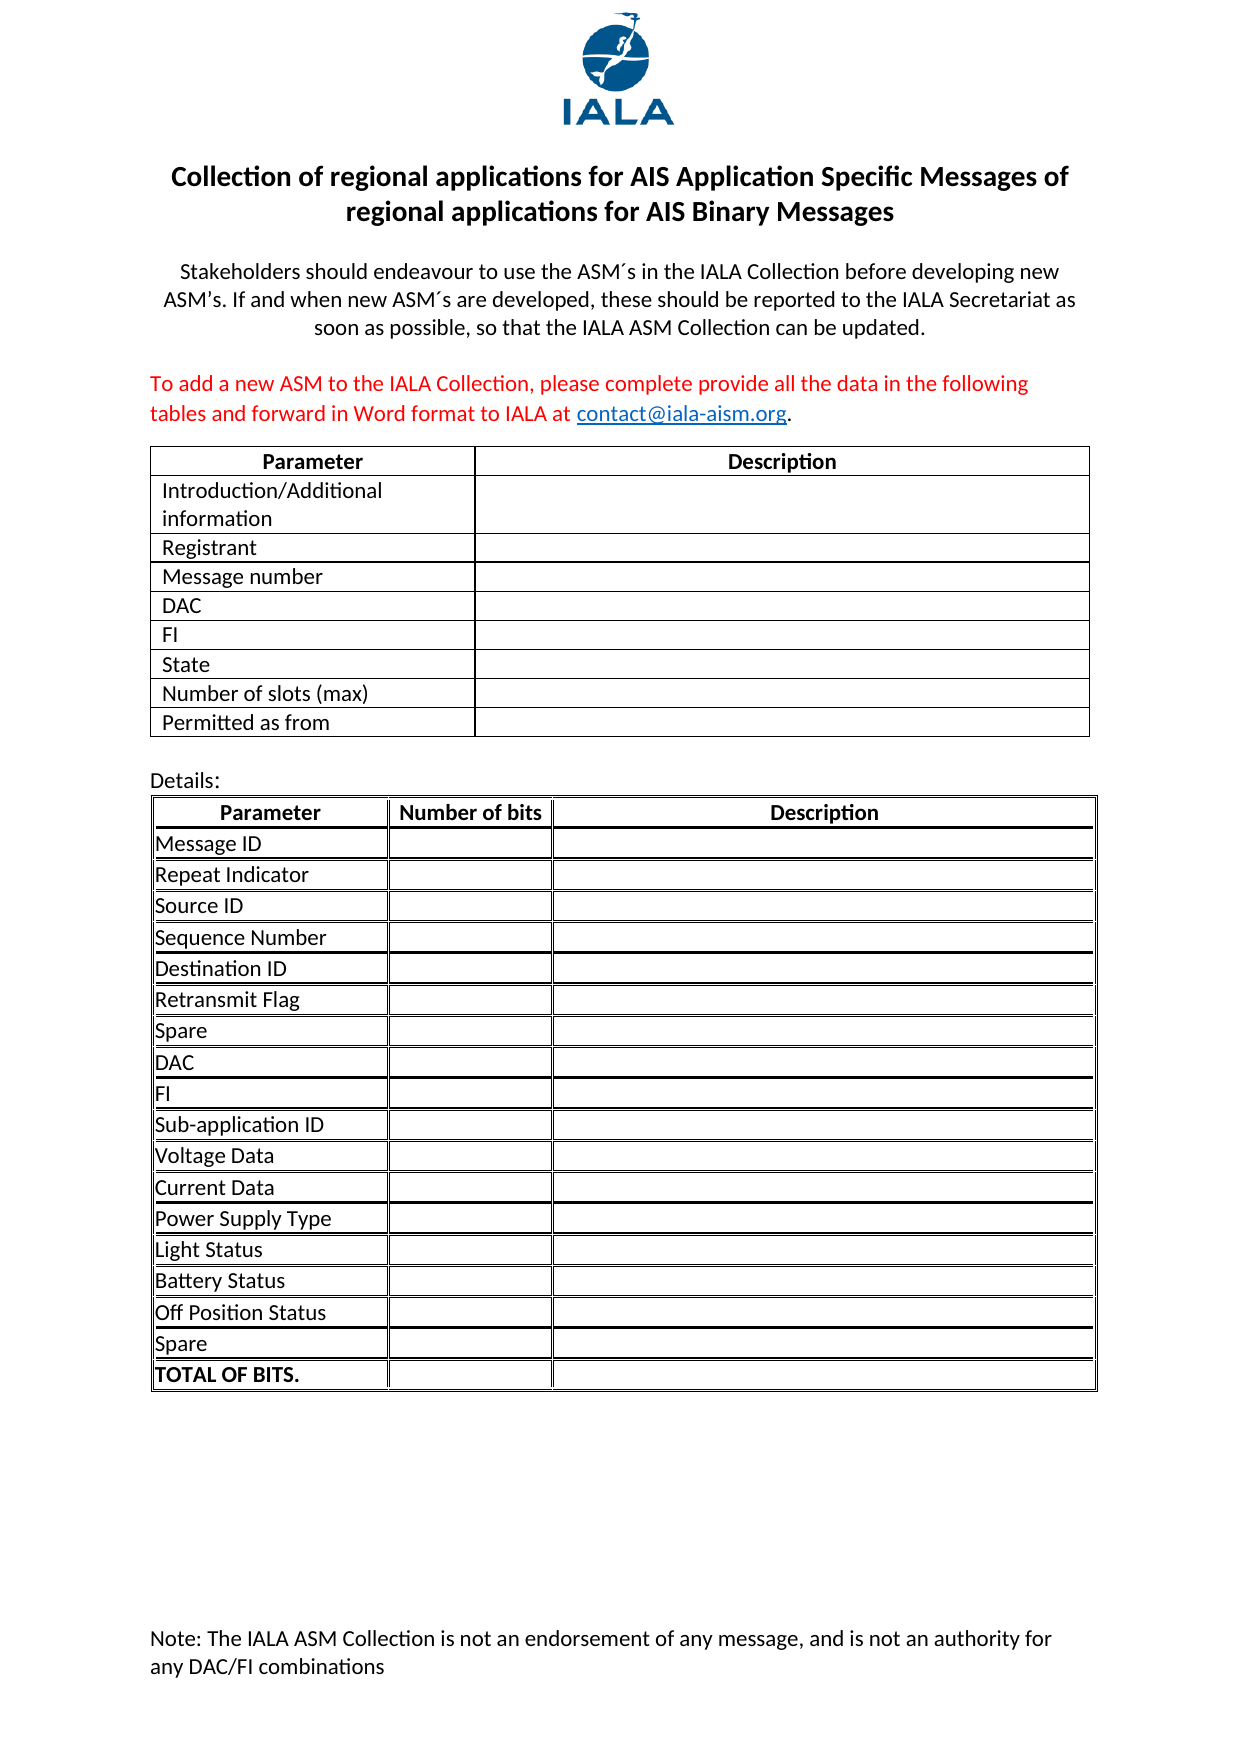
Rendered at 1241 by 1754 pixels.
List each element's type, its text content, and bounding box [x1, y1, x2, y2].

table_cell Source ID [154, 889, 387, 920]
table_cell Voltage Data [154, 1139, 387, 1170]
table_cell [476, 708, 1089, 736]
table_cell [554, 826, 1095, 857]
table_cell [390, 1142, 551, 1170]
table_cell [390, 1298, 551, 1326]
table_cell [390, 861, 551, 888]
table_cell Repeat Indicator [154, 857, 387, 888]
table_cell [390, 1204, 551, 1232]
table_cell FI [154, 1076, 387, 1107]
table_cell [390, 923, 551, 951]
table_cell DAC [152, 1045, 388, 1076]
table_cell [554, 1232, 1095, 1263]
table_cell [554, 1264, 1095, 1295]
table_cell [390, 954, 551, 982]
table_cell TOTAL OF BITS. [154, 1357, 388, 1388]
table_cell [390, 1017, 551, 1045]
table_cell [553, 1170, 1096, 1201]
table_cell [390, 892, 551, 920]
table_cell [476, 476, 1089, 532]
table_cell [553, 920, 1096, 951]
text To add a new ASM to the IALA Collection, please complete provide all the data in the following tables and forward in Word format to IALA at contact@iala-aism.org. [150, 369, 1090, 427]
table_header Parameter [151, 447, 474, 475]
table_cell [476, 650, 1089, 678]
table_cell Off Position Status [152, 1295, 388, 1326]
picture [538, 0, 693, 150]
table_cell [390, 1329, 551, 1357]
table_cell [554, 951, 1095, 982]
table_header Number of bits [389, 798, 553, 826]
table_cell [390, 829, 551, 857]
table_cell FI [151, 621, 474, 649]
table_cell Retransmit Flag [154, 982, 387, 1013]
table_cell [390, 1267, 551, 1295]
table_cell [553, 1045, 1096, 1076]
table_cell [476, 679, 1089, 707]
table_cell Battery Status [154, 1264, 387, 1295]
table_cell [476, 534, 1089, 561]
table_cell [476, 621, 1089, 649]
table_cell Power Supply Type [154, 1201, 387, 1232]
table_cell Sub-application ID [154, 1107, 387, 1138]
table_cell Message number [151, 563, 474, 591]
table_header Description [476, 447, 1089, 475]
table_cell [389, 1361, 553, 1388]
table_header Parameter [154, 798, 388, 826]
table_cell [390, 1079, 551, 1107]
table_cell Destination ID [154, 951, 387, 982]
table_cell Permitted as from [151, 708, 474, 736]
table_cell [554, 1326, 1095, 1357]
table_cell [553, 1357, 1095, 1388]
table_cell DAC [151, 592, 474, 619]
table_cell Registrant [151, 534, 474, 561]
table_cell Spare [154, 1014, 387, 1045]
table_cell [390, 1236, 551, 1263]
table_cell [390, 1048, 551, 1076]
table_cell State [151, 650, 474, 678]
table_cell Current Data [152, 1170, 388, 1201]
table_cell Message ID [154, 826, 387, 857]
table_cell [554, 1139, 1095, 1170]
table_cell [554, 889, 1095, 920]
table_cell [554, 857, 1095, 888]
table_cell Sequence Number [152, 920, 388, 951]
table_header Description [553, 798, 1095, 826]
table_cell [554, 1076, 1095, 1107]
table_cell Introduction/Additional information [151, 476, 474, 532]
table_cell [390, 1111, 551, 1138]
table_cell Number of slots (max) [151, 679, 474, 707]
table_cell [554, 1107, 1095, 1138]
table_cell [554, 1201, 1095, 1232]
table_cell [390, 986, 551, 1013]
table_cell [390, 1173, 551, 1201]
table_cell [554, 1014, 1095, 1045]
table_cell [476, 592, 1089, 619]
table_cell Spare [154, 1326, 387, 1357]
table_cell [476, 563, 1089, 591]
table_cell [554, 982, 1095, 1013]
table_cell [553, 1295, 1096, 1326]
table_cell Light Status [154, 1232, 387, 1263]
text Details: [150, 766, 1090, 795]
